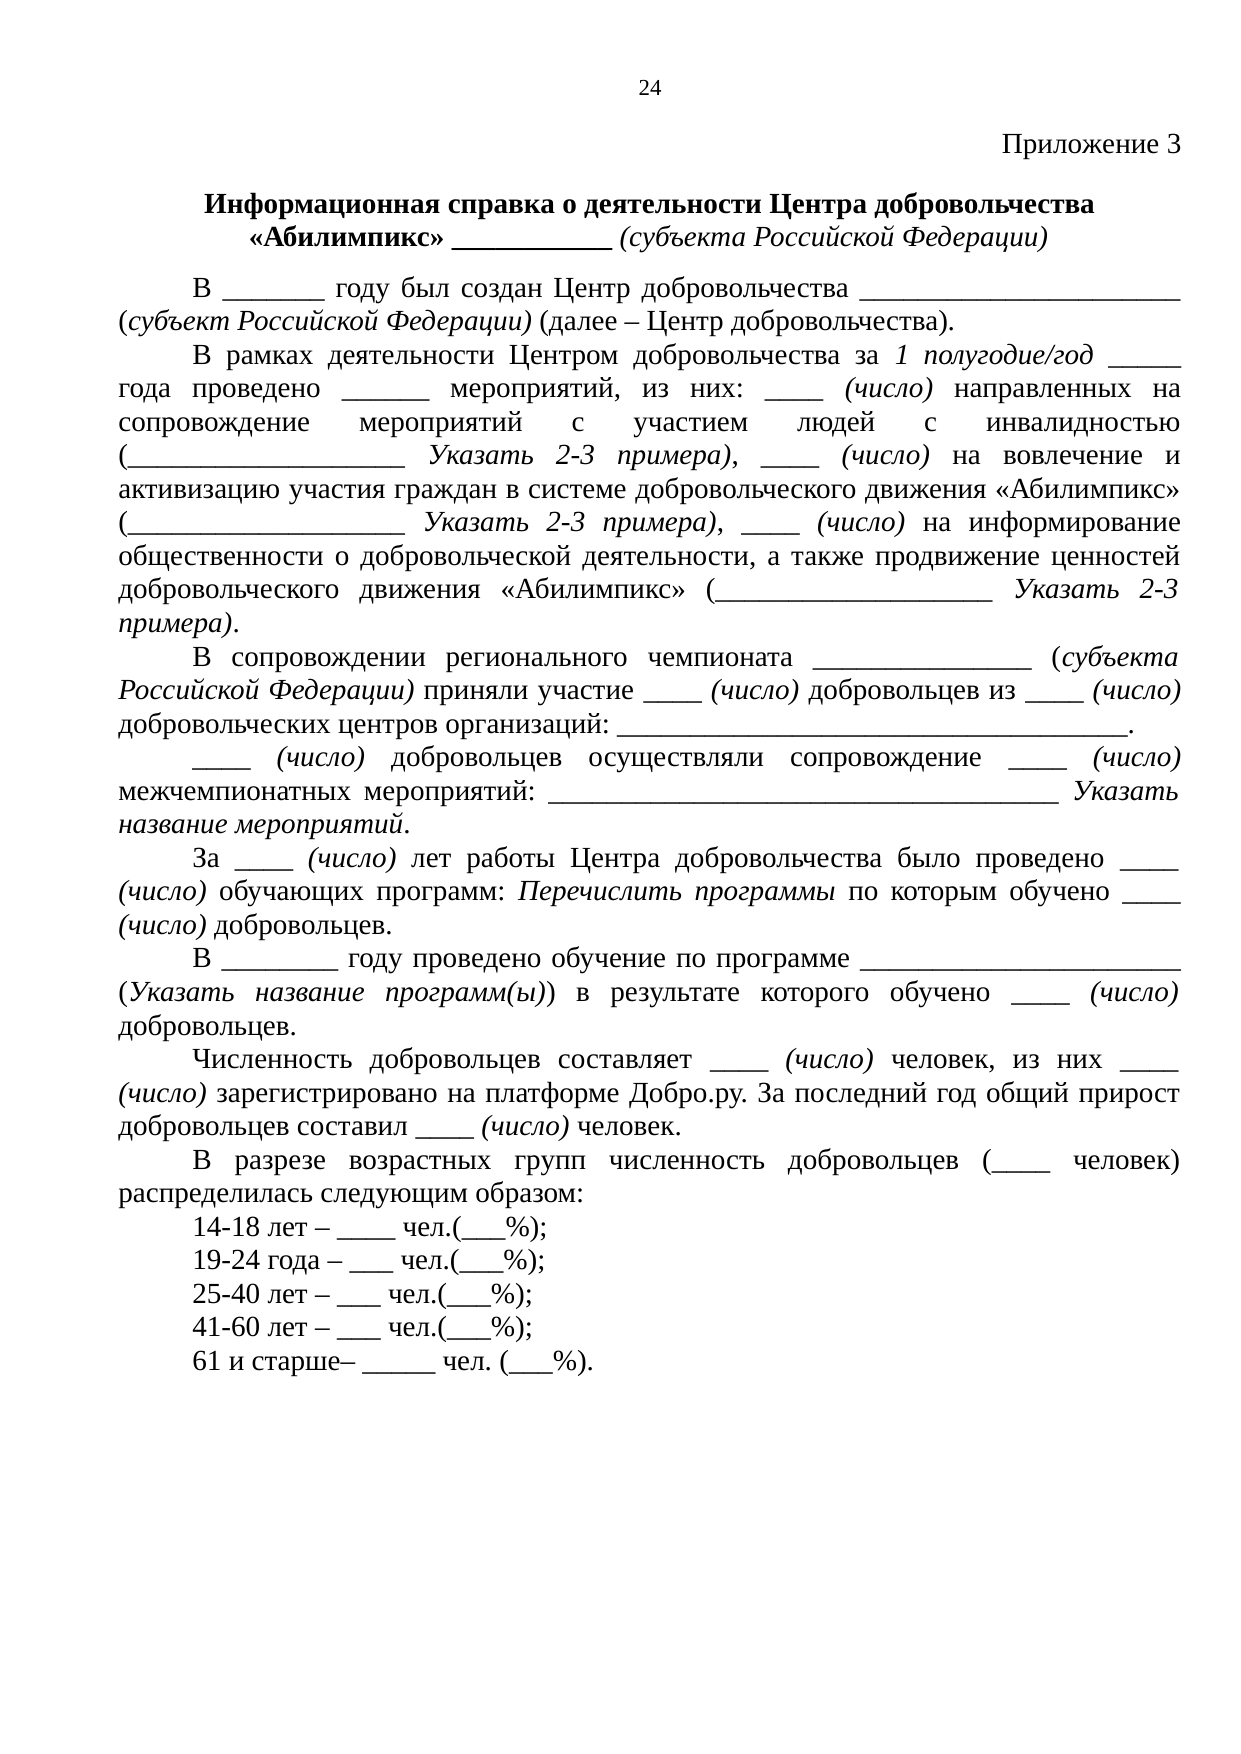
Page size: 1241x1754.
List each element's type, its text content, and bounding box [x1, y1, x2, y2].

text ____ (число) добровольцев осуществляли сопровождение ____ (число) межчемпионатных мероприятий: ___________________________________ Указать название мероприятий. [118, 739, 1181, 840]
text 19-24 года – ___ чел.(___%); [118, 1242, 1181, 1276]
text В _______ году был создан Центр добровольчества ______________________ (субъект Российской Федерации) (далее – Центр добровольчества). [118, 270, 1181, 337]
text 41-60 лет – ___ чел.(___%); [118, 1309, 1181, 1343]
text Приложение 3 [118, 127, 1181, 160]
text 25-40 лет – ___ чел.(___%); [118, 1276, 1181, 1309]
text В сопровождении регионального чемпионата _______________ (субъекта Российской Федерации) приняли участие ____ (число) добровольцев из ____ (число) добровольческих центров организаций: ___________________________________. [118, 639, 1181, 739]
text В рамках деятельности Центром добровольчества за 1 полугодие/год _____ года проведено ______ мероприятий, из них: ____ (число) направленных на сопровождение мероприятий с участием людей с инвалидностью (___________________ Указать 2-3 примера), ____ (число) на вовлечение и активизацию участия граждан в системе добровольческого движения «Абилимпикс» (___________________ Указать 2-3 примера), ____ (число) на информирование общественности о добровольческой деятельности, а также продвижение ценностей добровольческого движения «Абилимпикс» (___________________ Указать 2-3 примера). [118, 337, 1181, 639]
text В разрезе возрастных групп численность добровольцев (____ человек) распределилась следующим образом: [118, 1142, 1181, 1209]
text За ____ (число) лет работы Центра добровольчества было проведено ____ (число) обучающих программ: Перечислить программы по которым обучено ____ (число) добровольцев. [118, 840, 1181, 941]
text Численность добровольцев составляет ____ (число) человек, из них ____ (число) зарегистрировано на платформе Добро.ру. За последний год общий прирост добровольцев составил ____ (число) человек. [118, 1041, 1181, 1142]
text 14-18 лет – ____ чел.(___%); [118, 1209, 1181, 1242]
text Информационная справка о деятельности Центра добровольчества «Абилимпикс» ___________ (субъекта Российской Федерации) [118, 186, 1181, 253]
text 61 и старше– _____ чел. (___%). [118, 1343, 1181, 1377]
text В ________ году проведено обучение по программе ______________________ (Указать название программ(ы)) в результате которого обучено ____ (число) добровольцев. [118, 941, 1181, 1041]
